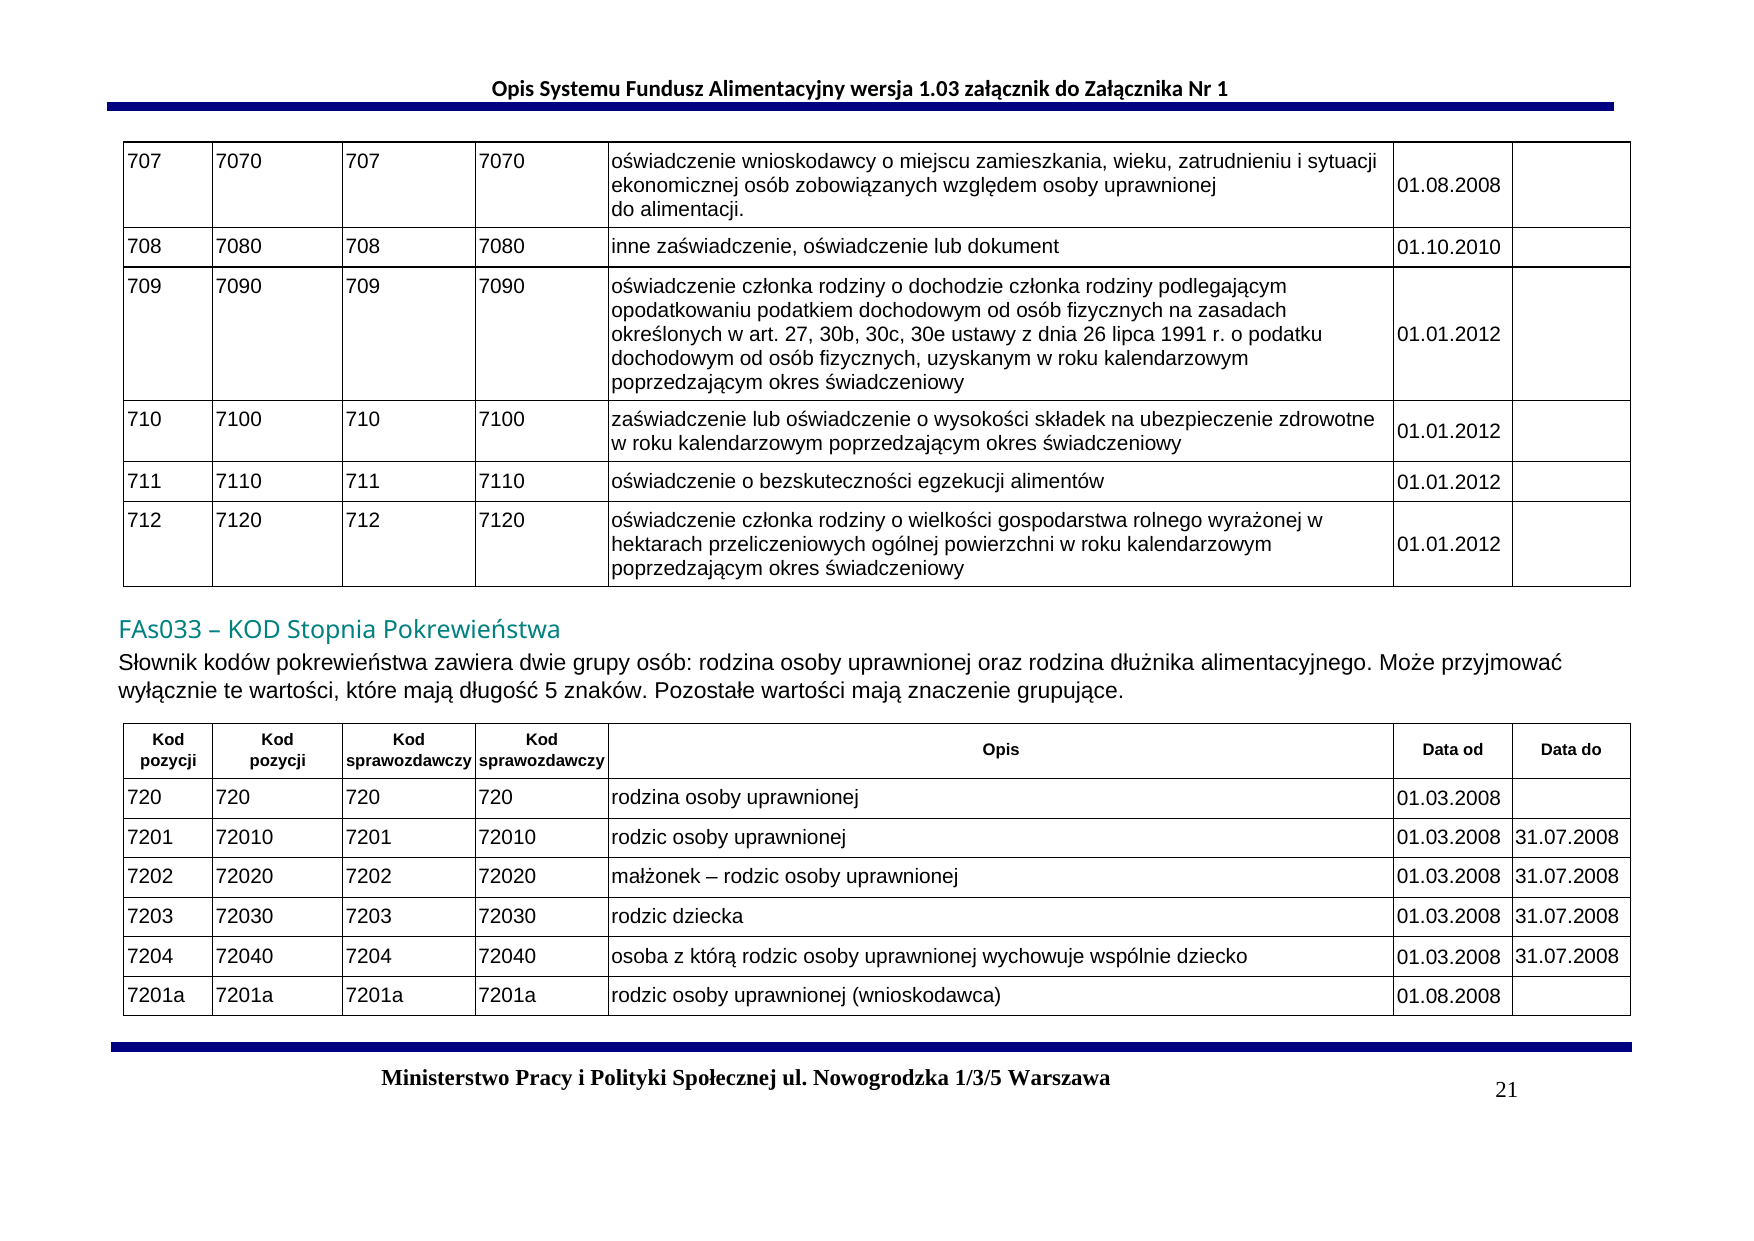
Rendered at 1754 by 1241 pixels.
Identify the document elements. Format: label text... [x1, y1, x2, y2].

table_cell oświadczenie wnioskodawcy o miejscu zamieszkania, wieku, zatrudnieniu i sytuacji ekonomicznej osób zobowiązanych względem osoby uprawnionej do alimentacji. [609, 143, 1393, 227]
table_cell 7080 [213, 228, 342, 266]
table_cell 7201a [476, 977, 608, 1015]
table_header Data do [1513, 724, 1630, 778]
table_cell 708 [124, 228, 212, 266]
table_cell 31.07.2008 [1513, 858, 1630, 897]
table_cell 708 [343, 228, 475, 266]
table_cell 7203 [343, 898, 475, 936]
table_cell 720 [343, 779, 475, 817]
table_cell oświadczenie członka rodziny o dochodzie członka rodziny podlegającym opodatkowaniu podatkiem dochodowym od osób fizycznych na zasadach określonych w art. 27, 30b, 30c, 30e ustawy z dnia 26 lipca 1991 r. o podatku dochodowym od osób fizycznych, uzyskanym w roku kalendarzowym poprzedzającym okres świadczeniowy [609, 268, 1393, 400]
table_cell 7100 [476, 401, 608, 461]
table_cell 01.03.2008 [1394, 779, 1512, 817]
subtitle FAs033 – KOD Stopnia Pokrewieństwa [118, 612, 1636, 646]
table_cell 31.07.2008 [1513, 898, 1630, 936]
table_cell małżonek – rodzic osoby uprawnionej [609, 858, 1393, 897]
table_cell 711 [343, 462, 475, 501]
table_cell 72020 [213, 858, 342, 897]
table_cell 7070 [213, 143, 342, 227]
table_cell 01.10.2010 [1394, 228, 1512, 266]
table_cell 7110 [476, 462, 608, 501]
table_cell 710 [343, 401, 475, 461]
table_cell 7202 [124, 858, 212, 897]
table_cell [1513, 228, 1630, 266]
table_header Kod pozycji [124, 724, 212, 778]
table_cell 707 [343, 143, 475, 227]
table_cell 7120 [476, 502, 608, 586]
table_cell 01.03.2008 [1394, 819, 1512, 857]
table_cell rodzic osoby uprawnionej [609, 819, 1393, 857]
table_cell [1513, 143, 1630, 227]
table_header Kod sprawozdawczy [343, 724, 475, 778]
table_cell 7080 [476, 228, 608, 266]
table_cell 7204 [343, 937, 475, 976]
table_cell 72010 [476, 819, 608, 857]
table_cell 01.01.2012 [1394, 268, 1512, 400]
table_cell 01.08.2008 [1394, 143, 1512, 227]
table_header Data od [1394, 724, 1512, 778]
table_cell rodzic dziecka [609, 898, 1393, 936]
table_cell 31.07.2008 [1513, 819, 1630, 857]
table_cell 7203 [124, 898, 212, 936]
table_cell inne zaświadczenie, oświadczenie lub dokument [609, 228, 1393, 266]
table_cell 7120 [213, 502, 342, 586]
table_cell [1513, 268, 1630, 400]
table_cell 711 [124, 462, 212, 501]
table_cell 01.01.2012 [1394, 462, 1512, 501]
table_cell 7090 [213, 268, 342, 400]
table_cell 31.07.2008 [1513, 937, 1630, 976]
table_cell 7090 [476, 268, 608, 400]
table_cell [1513, 977, 1630, 1015]
table_cell 7070 [476, 143, 608, 227]
table_cell oświadczenie członka rodziny o wielkości gospodarstwa rolnego wyrażonej w hektarach przeliczeniowych ogólnej powierzchni w roku kalendarzowym poprzedzającym okres świadczeniowy [609, 502, 1393, 586]
table_cell 72040 [213, 937, 342, 976]
table_cell 01.03.2008 [1394, 937, 1512, 976]
table_header Opis [609, 724, 1393, 778]
table_cell 712 [343, 502, 475, 586]
table_cell 7204 [124, 937, 212, 976]
table_cell [1513, 779, 1630, 817]
table_cell 712 [124, 502, 212, 586]
table_cell [1513, 502, 1630, 586]
table_cell zaświadczenie lub oświadczenie o wysokości składek na ubezpieczenie zdrowotne w roku kalendarzowym poprzedzającym okres świadczeniowy [609, 401, 1393, 461]
table_cell rodzina osoby uprawnionej [609, 779, 1393, 817]
table_cell 01.03.2008 [1394, 898, 1512, 936]
table_cell 7201a [124, 977, 212, 1015]
table_cell 7100 [213, 401, 342, 461]
table_cell [1513, 401, 1630, 461]
table_cell 72030 [213, 898, 342, 936]
table_cell 7202 [343, 858, 475, 897]
table_cell 7201 [343, 819, 475, 857]
table_cell 720 [476, 779, 608, 817]
table_cell oświadczenie o bezskuteczności egzekucji alimentów [609, 462, 1393, 501]
table_cell 710 [124, 401, 212, 461]
table_cell 7201 [124, 819, 212, 857]
table_cell 01.08.2008 [1394, 977, 1512, 1015]
table_cell 720 [124, 779, 212, 817]
table_header Kod pozycji [213, 724, 342, 778]
table_cell rodzic osoby uprawnionej (wnioskodawca) [609, 977, 1393, 1015]
table_cell 01.01.2012 [1394, 401, 1512, 461]
table_cell 72040 [476, 937, 608, 976]
table_cell 01.03.2008 [1394, 858, 1512, 897]
table_cell 709 [343, 268, 475, 400]
table_cell 01.01.2012 [1394, 502, 1512, 586]
text Słownik kodów pokrewieństwa zawiera dwie grupy osób: rodzina osoby uprawnionej oraz rodzina dłużnika alimentacyjnego. Może przyjmować wyłącznie te wartości, które mają długość 5 znaków. Pozostałe wartości mają znaczenie grupujące. [118, 649, 1636, 704]
table_cell 7201a [213, 977, 342, 1015]
table_cell 7110 [213, 462, 342, 501]
table_cell 72010 [213, 819, 342, 857]
table_cell 709 [124, 268, 212, 400]
table_header Kod sprawozdawczy [476, 724, 608, 778]
table_cell 72020 [476, 858, 608, 897]
table_cell 7201a [343, 977, 475, 1015]
table_cell [1513, 462, 1630, 501]
table_cell osoba z którą rodzic osoby uprawnionej wychowuje wspólnie dziecko [609, 937, 1393, 976]
table_cell 707 [124, 143, 212, 227]
table_cell 720 [213, 779, 342, 817]
table_cell 72030 [476, 898, 608, 936]
